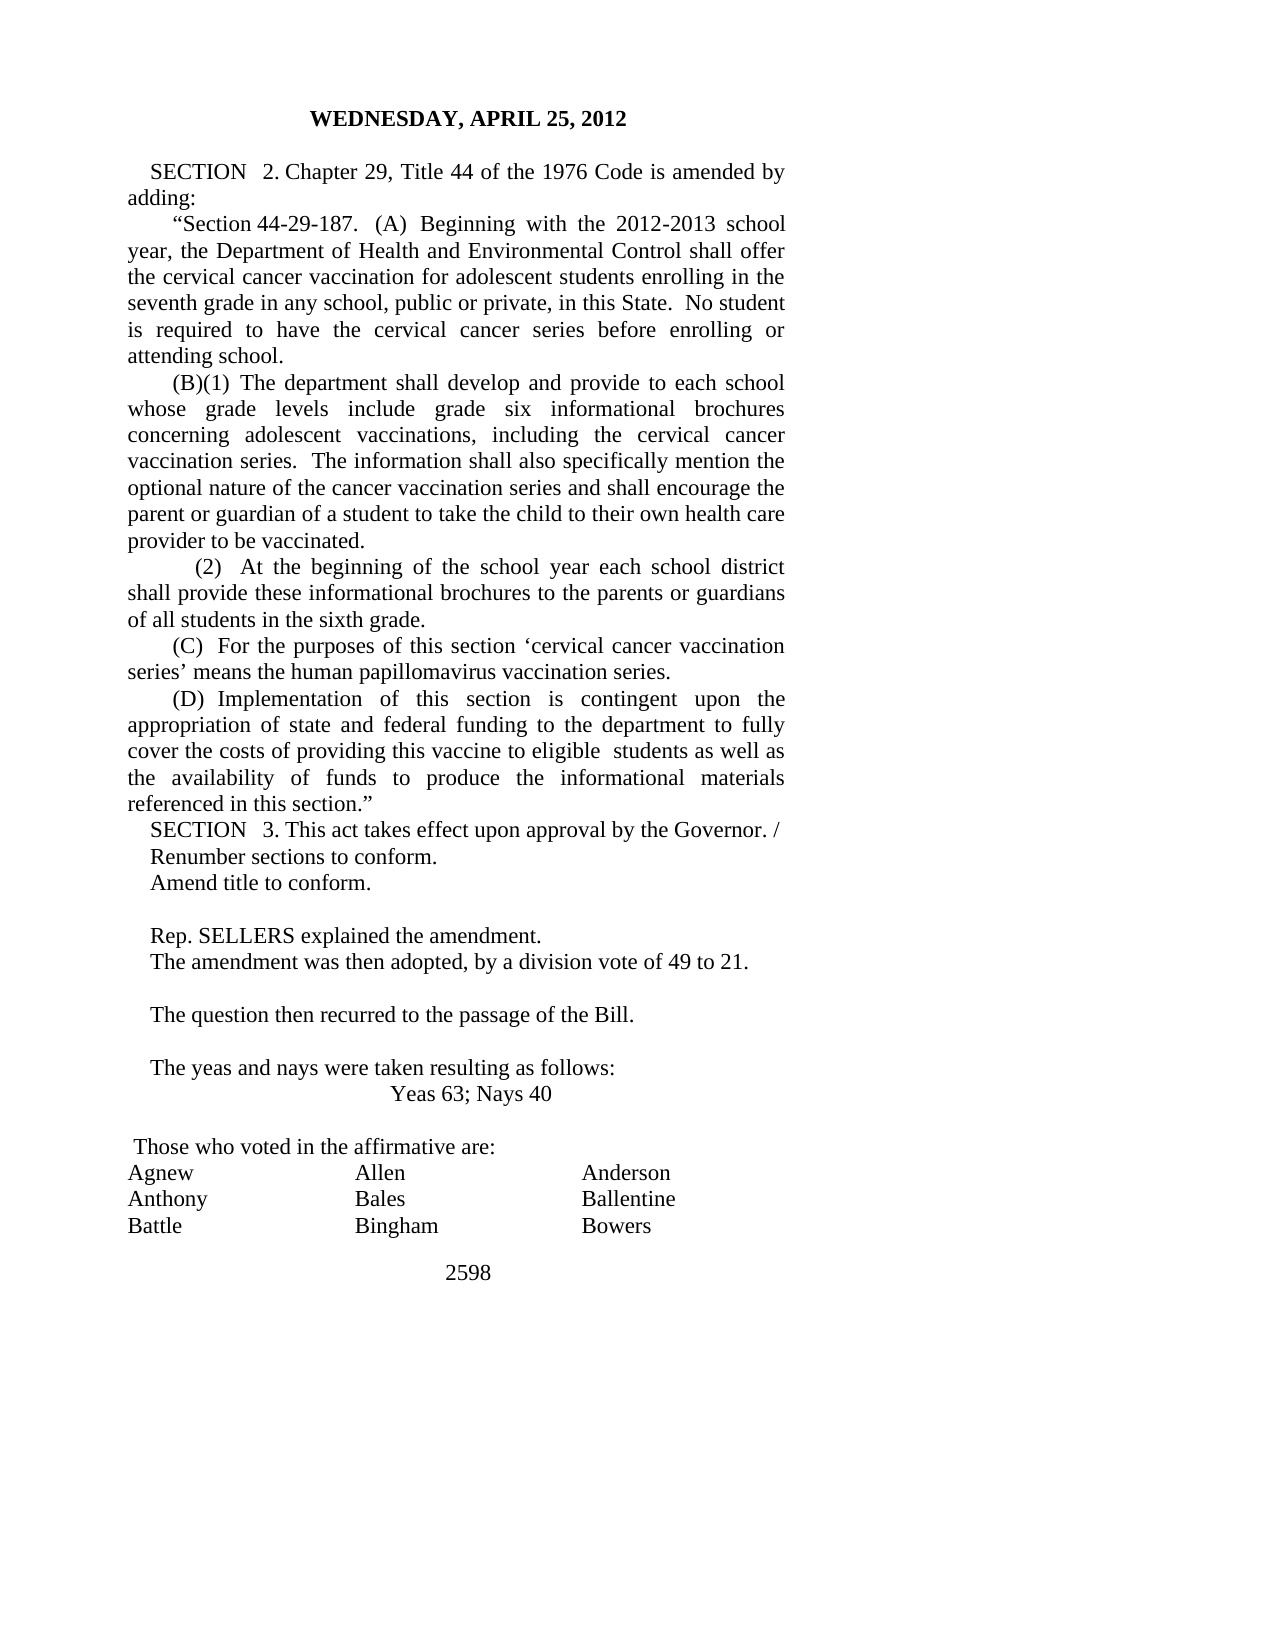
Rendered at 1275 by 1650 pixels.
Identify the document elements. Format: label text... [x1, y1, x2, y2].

text The yeas and nays were taken resulting as follows: [127, 1054, 786, 1080]
text (D) Implementation of this section is contingent upon the appropriation of state and federal funding to the department to fully cover the costs of providing this vaccine to eligible students as well as the availability of funds to produce the informational materials referenced in this section.” [127, 685, 786, 817]
table_cell Bingham [343, 1212, 570, 1238]
table_header Agnew [116, 1159, 343, 1186]
table_cell Bales [343, 1186, 570, 1212]
text Amend title to conform. [127, 869, 786, 896]
text Rep. SELLERS explained the amendment. [127, 922, 786, 948]
table_cell Ballentine [570, 1186, 797, 1212]
text The question then recurred to the passage of the Bill. [127, 1001, 786, 1027]
text The amendment was then adopted, by a division vote of 49 to 21. [127, 948, 786, 975]
text Those who voted in the affirmative are: [127, 1133, 786, 1159]
text SECTION 2. Chapter 29, Title 44 of the 1976 Code is amended by adding: [127, 158, 786, 210]
text (C) For the purposes of this section ‘cervical cancer vaccination series’ means the human papillomavirus vaccination series. [127, 632, 786, 685]
text (2) At the beginning of the school year each school district shall provide these informational brochures to the parents or guardians of all students in the sixth grade. [127, 553, 786, 632]
table_header Allen [343, 1159, 570, 1186]
text SECTION 3. This act takes effect upon approval by the Governor. / [127, 817, 786, 843]
text “Section 44-29-187. (A) Beginning with the 2012-2013 school year, the Department of Health and Environmental Control shall offer the cervical cancer vaccination for adolescent students enrolling in the seventh grade in any school, public or private, in this State. No student is required to have the cervical cancer series before enrolling or attending school. [127, 210, 786, 368]
text Renumber sections to conform. [127, 843, 786, 869]
table_cell Anthony [116, 1186, 343, 1212]
text (B)(1) The department shall develop and provide to each school whose grade levels include grade six informational brochures concerning adolescent vaccinations, including the cervical cancer vaccination series. The information shall also specifically mention the optional nature of the cancer vaccination series and shall encourage the parent or guardian of a student to take the child to their own health care provider to be vaccinated. [127, 368, 786, 553]
table_header Anderson [570, 1159, 797, 1186]
text Yeas 63; Nays 40 [127, 1080, 786, 1106]
table_cell Bowers [570, 1212, 797, 1238]
table_cell Battle [116, 1212, 343, 1238]
